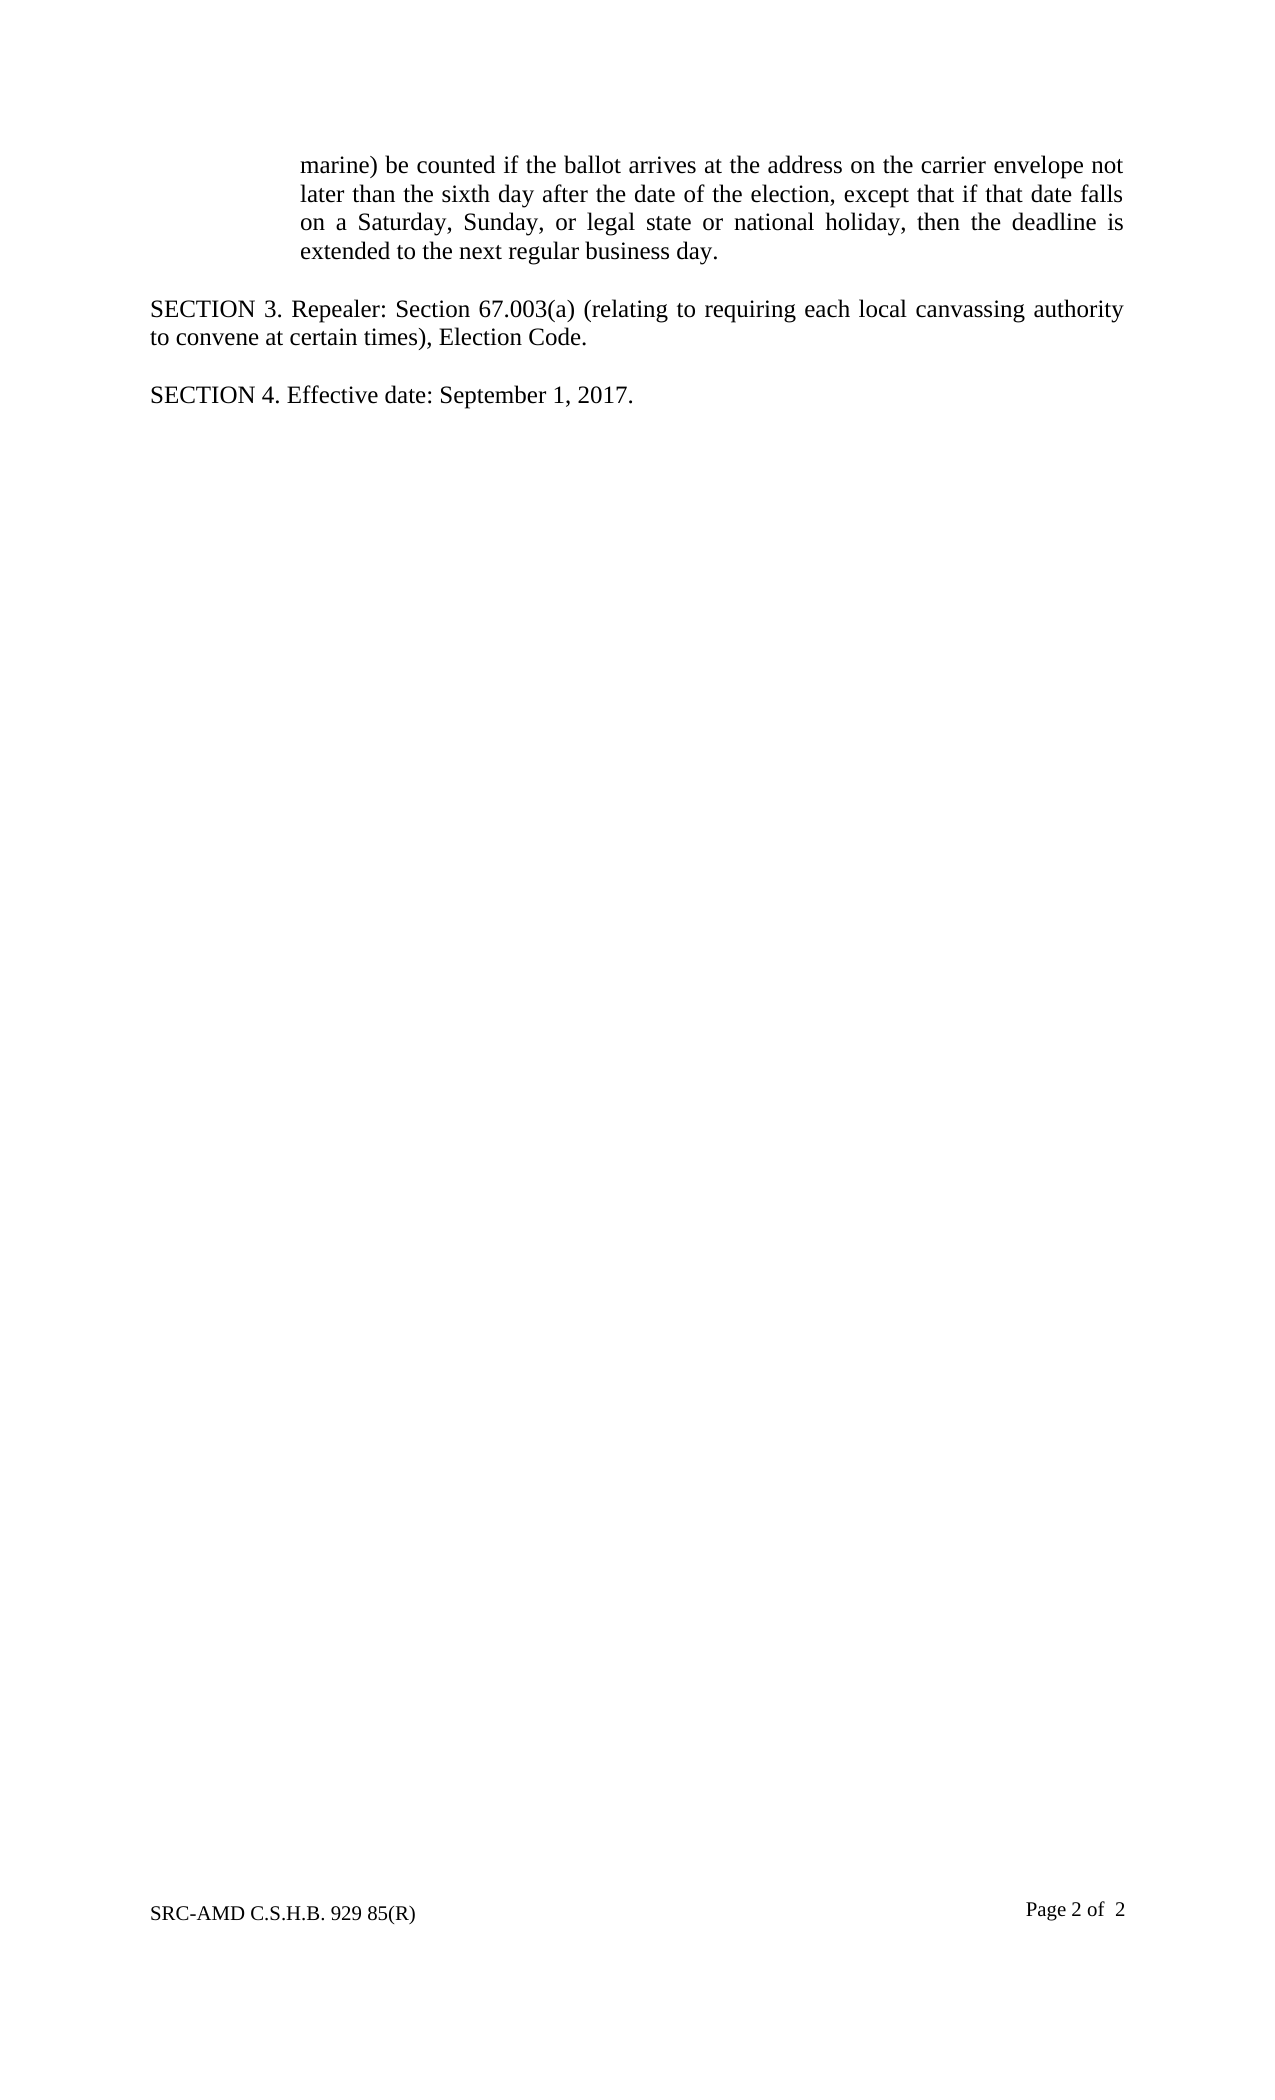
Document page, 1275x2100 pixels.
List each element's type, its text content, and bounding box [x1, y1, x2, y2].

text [300, 150, 1125, 265]
text SECTION 4. Effective date: September 1, 2017. [150, 380, 1125, 409]
text SECTION 3. Repealer: Section 67.003(a) (relating to requiring each local canvassing authority to convene at certain times), Election Code. [150, 294, 1125, 351]
